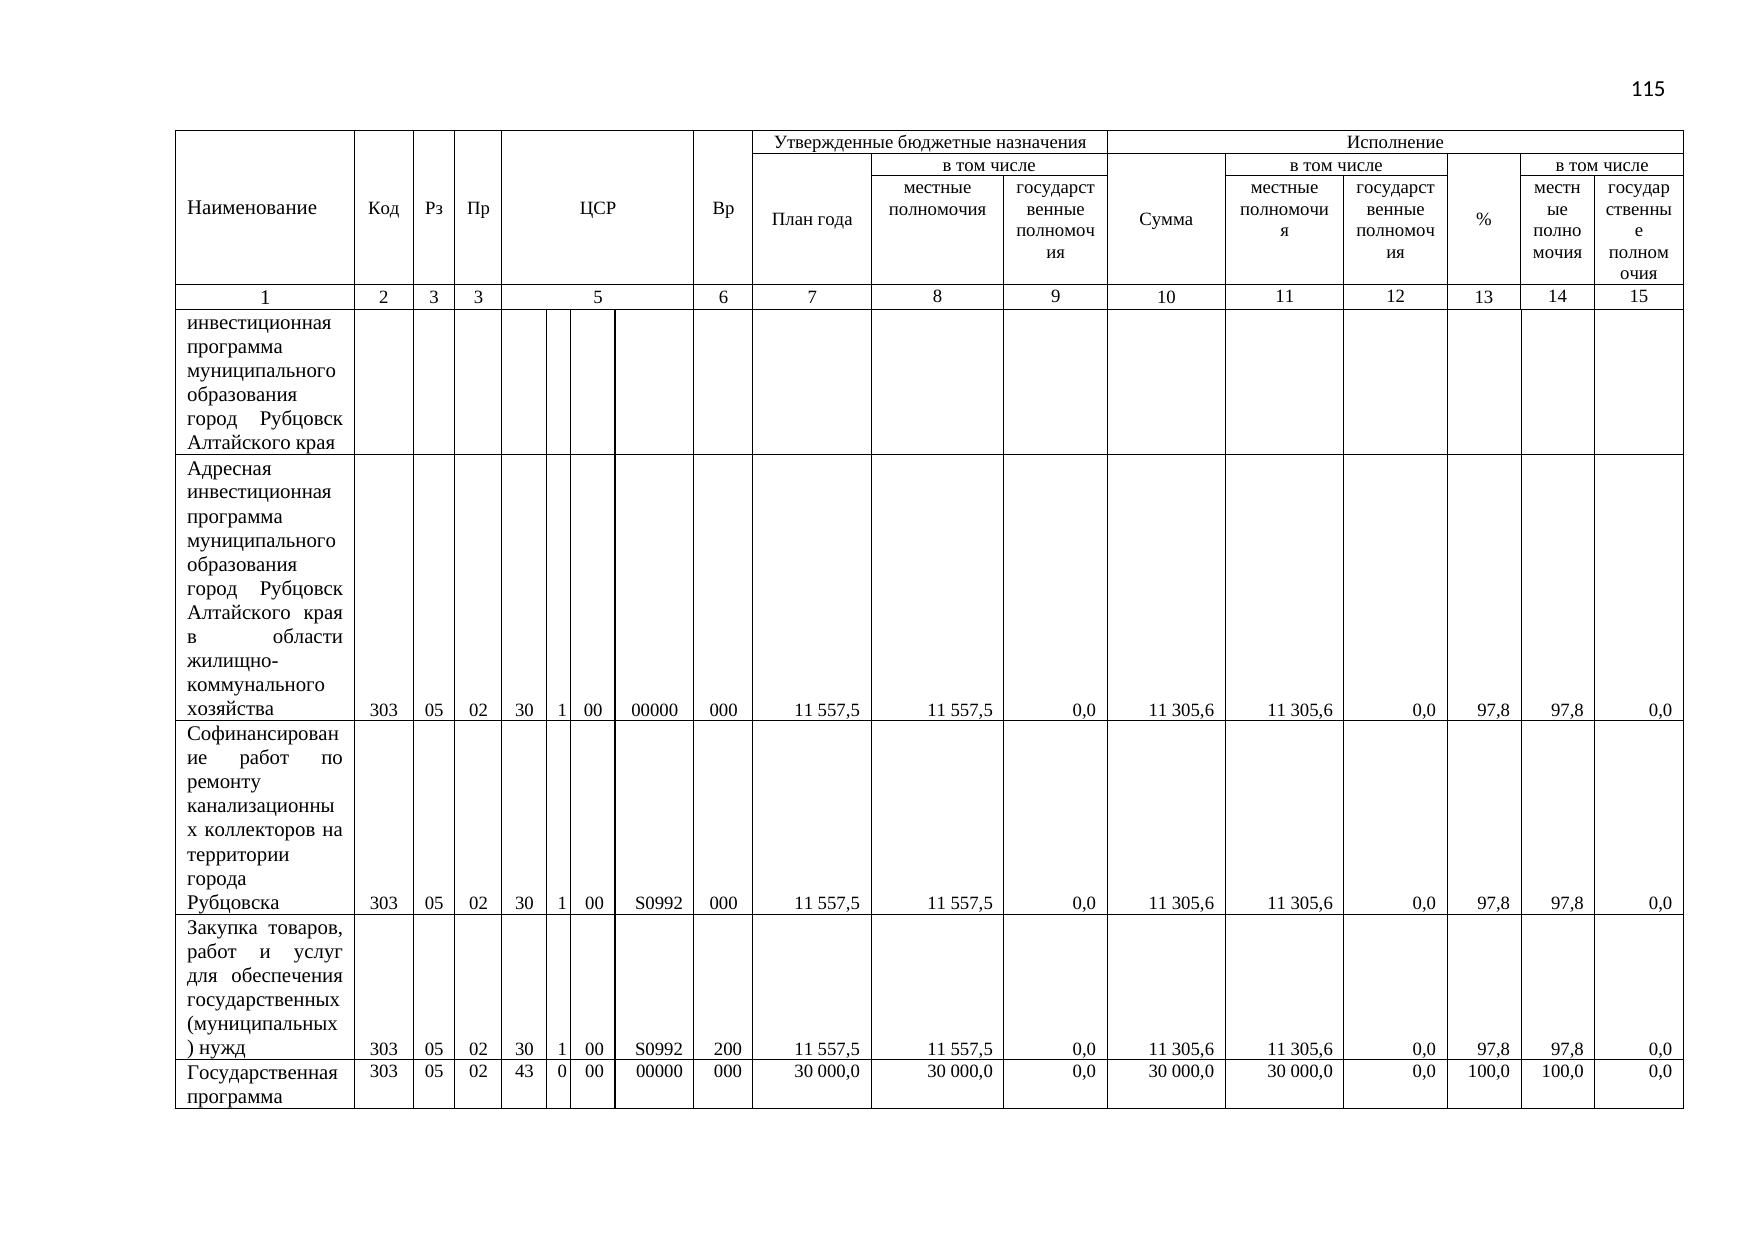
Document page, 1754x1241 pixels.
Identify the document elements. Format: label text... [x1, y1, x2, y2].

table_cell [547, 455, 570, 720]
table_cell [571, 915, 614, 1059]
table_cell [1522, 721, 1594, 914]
table_header Код [355, 131, 413, 284]
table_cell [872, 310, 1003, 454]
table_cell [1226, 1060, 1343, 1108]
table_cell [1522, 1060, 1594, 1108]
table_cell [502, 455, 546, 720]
table_cell 1 [176, 285, 354, 309]
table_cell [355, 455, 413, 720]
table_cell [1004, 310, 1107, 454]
table_cell 2 [355, 285, 413, 309]
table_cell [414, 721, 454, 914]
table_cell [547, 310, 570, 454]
table_header Наименование [176, 131, 354, 284]
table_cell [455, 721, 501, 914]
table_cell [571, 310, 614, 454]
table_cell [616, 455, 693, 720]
table_cell 14 [1521, 285, 1594, 309]
table_cell 11 [1226, 285, 1343, 309]
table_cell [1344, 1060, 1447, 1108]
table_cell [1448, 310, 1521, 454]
table_cell 12 [1344, 285, 1447, 309]
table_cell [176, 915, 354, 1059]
table_header Утвержденные бюджетные назначения [753, 131, 1107, 152]
table_cell государственные полномочия [1595, 176, 1683, 284]
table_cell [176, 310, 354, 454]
table_cell 13 [1448, 285, 1520, 309]
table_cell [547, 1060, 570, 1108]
table_header Вр [694, 131, 752, 284]
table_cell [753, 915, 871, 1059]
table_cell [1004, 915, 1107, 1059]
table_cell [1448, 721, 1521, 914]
table_cell 15 [1595, 285, 1683, 309]
table_cell государственные полномочия [1344, 176, 1447, 284]
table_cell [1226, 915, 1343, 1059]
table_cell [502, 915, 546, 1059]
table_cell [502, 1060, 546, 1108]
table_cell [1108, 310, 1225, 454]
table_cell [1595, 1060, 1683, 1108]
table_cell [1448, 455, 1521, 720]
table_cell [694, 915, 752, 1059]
table_cell План года [753, 154, 871, 284]
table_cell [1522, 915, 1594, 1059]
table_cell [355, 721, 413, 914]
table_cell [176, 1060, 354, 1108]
table_header Исполнение [1108, 131, 1683, 152]
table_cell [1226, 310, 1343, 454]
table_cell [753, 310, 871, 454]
table_cell 3 [414, 285, 454, 309]
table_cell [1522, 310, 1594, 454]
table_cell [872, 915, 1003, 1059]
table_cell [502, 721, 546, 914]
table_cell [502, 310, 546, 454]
table_cell в том числе [1521, 154, 1683, 175]
table_cell государственные полномочия [1004, 176, 1107, 284]
table_cell 9 [1004, 285, 1107, 309]
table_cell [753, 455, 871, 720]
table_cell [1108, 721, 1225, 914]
table_cell в том числе [872, 154, 1107, 175]
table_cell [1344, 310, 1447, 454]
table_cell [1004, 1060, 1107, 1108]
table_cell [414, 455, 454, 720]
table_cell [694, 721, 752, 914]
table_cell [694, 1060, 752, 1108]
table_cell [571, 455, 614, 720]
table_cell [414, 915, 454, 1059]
table_cell местные полномочия [1226, 176, 1343, 284]
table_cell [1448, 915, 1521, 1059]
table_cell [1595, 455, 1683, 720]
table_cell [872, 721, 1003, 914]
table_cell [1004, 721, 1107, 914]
table_cell 6 [694, 285, 752, 309]
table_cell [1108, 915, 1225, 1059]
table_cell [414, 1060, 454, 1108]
table_cell % [1448, 154, 1520, 284]
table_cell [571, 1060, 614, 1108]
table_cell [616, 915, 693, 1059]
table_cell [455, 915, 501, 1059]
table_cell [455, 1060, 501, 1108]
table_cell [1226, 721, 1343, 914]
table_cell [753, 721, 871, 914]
table_cell Сумма [1108, 154, 1225, 284]
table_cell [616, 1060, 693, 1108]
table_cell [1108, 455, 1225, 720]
table_header ЦСР [502, 131, 693, 284]
table_cell местные полномочия [872, 176, 1003, 284]
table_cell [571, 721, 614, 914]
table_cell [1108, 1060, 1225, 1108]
table_cell в том числе [1226, 154, 1447, 175]
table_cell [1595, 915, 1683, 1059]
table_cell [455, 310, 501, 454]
table_header Пр [455, 131, 501, 284]
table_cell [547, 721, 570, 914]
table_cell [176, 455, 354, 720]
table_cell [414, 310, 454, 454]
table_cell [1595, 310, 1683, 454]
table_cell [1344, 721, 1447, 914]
table_cell 8 [872, 285, 1003, 309]
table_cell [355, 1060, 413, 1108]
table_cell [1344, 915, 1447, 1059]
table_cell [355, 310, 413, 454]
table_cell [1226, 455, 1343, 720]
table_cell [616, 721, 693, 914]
table_cell 7 [753, 285, 871, 309]
table_cell местные полномочия [1521, 176, 1594, 284]
table_cell 10 [1108, 285, 1225, 309]
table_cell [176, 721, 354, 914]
table_cell 3 [455, 285, 501, 309]
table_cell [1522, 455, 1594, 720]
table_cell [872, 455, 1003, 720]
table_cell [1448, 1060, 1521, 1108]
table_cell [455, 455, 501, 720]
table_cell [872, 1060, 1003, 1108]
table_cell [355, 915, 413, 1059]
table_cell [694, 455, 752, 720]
table_cell 5 [502, 285, 693, 309]
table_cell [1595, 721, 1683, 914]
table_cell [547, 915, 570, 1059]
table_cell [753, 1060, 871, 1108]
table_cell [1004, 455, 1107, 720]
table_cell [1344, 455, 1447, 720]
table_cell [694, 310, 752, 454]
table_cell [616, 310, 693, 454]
table_header Рз [414, 131, 454, 284]
